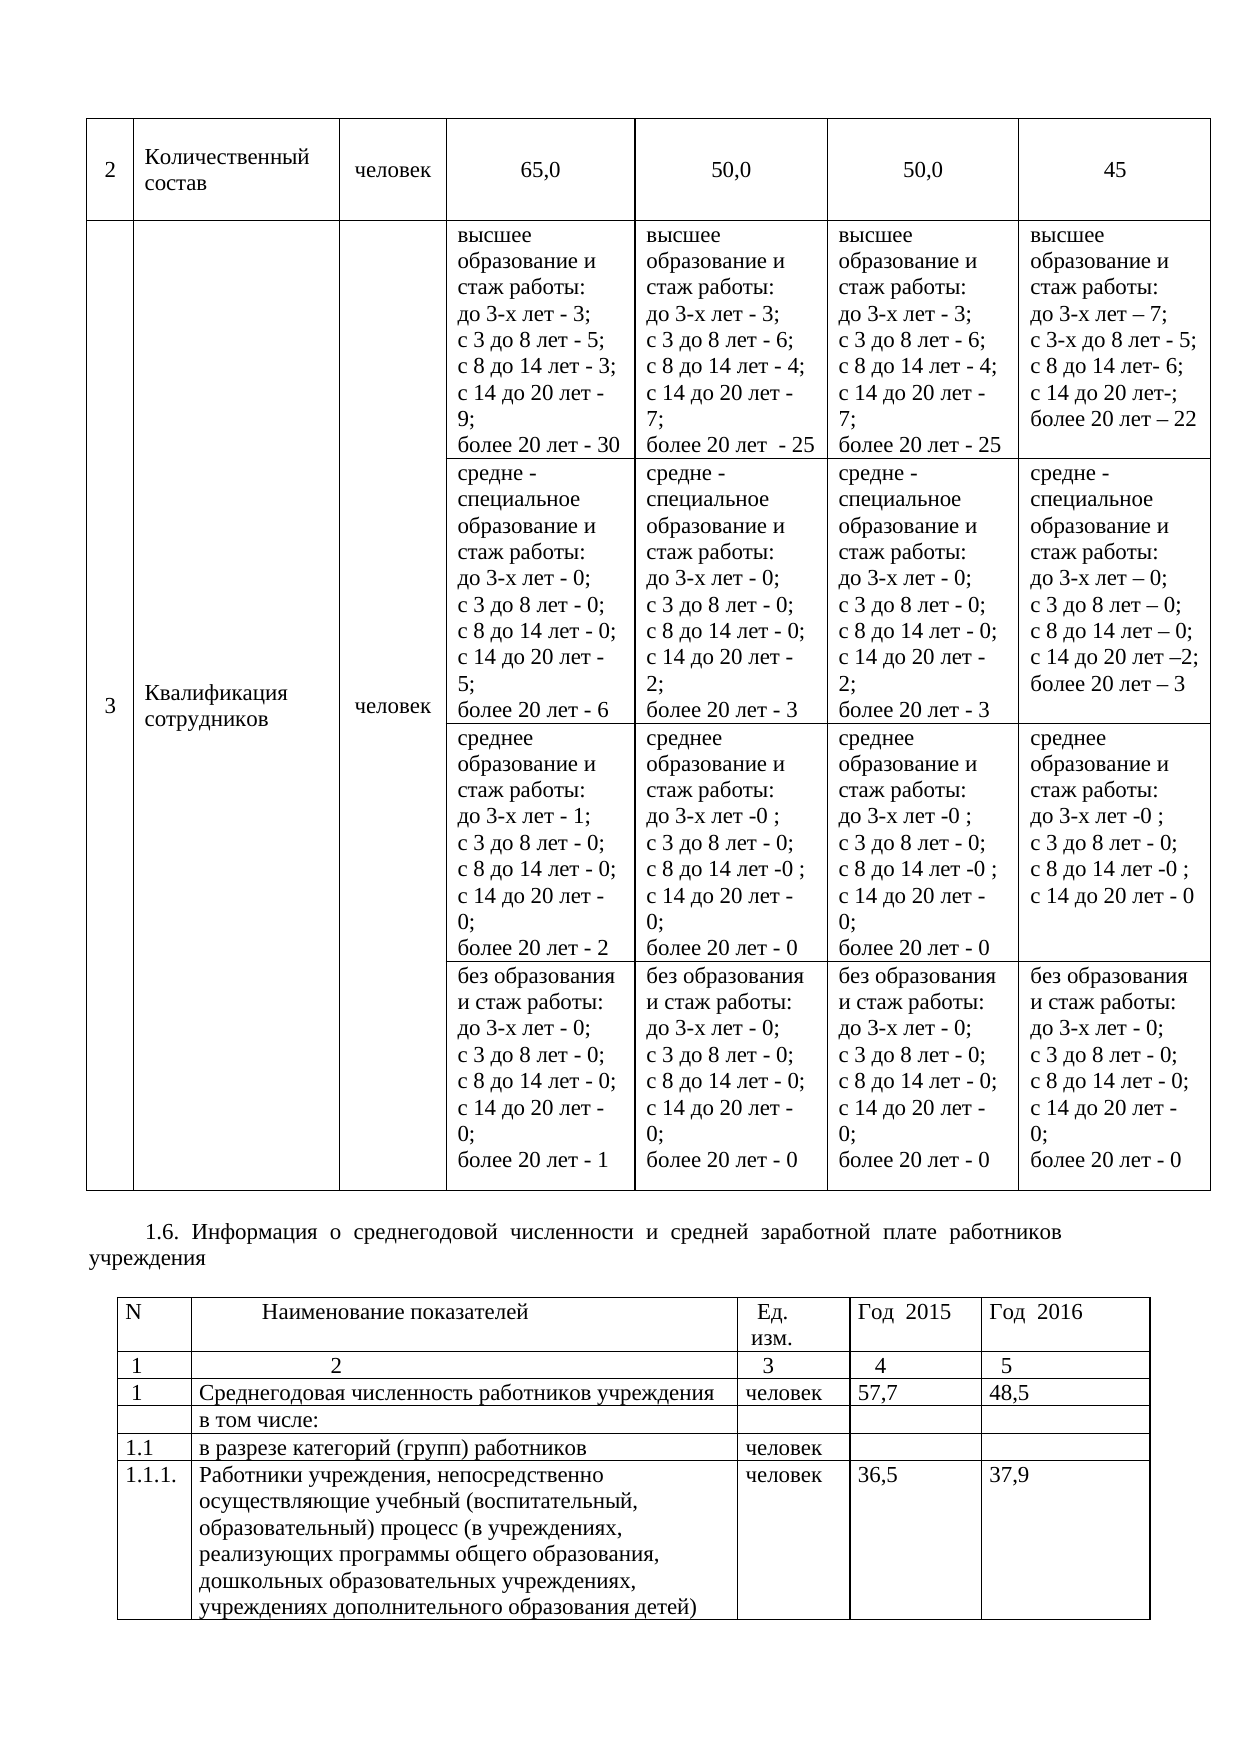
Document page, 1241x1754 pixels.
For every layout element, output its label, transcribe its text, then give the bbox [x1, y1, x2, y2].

table_cell [851, 1406, 981, 1433]
table_cell Квалификация сотрудников [134, 221, 339, 1190]
table_cell в том числе: [192, 1406, 737, 1433]
table_cell среднее образование и стаж работы: до 3-х лет - 1; с 3 до 8 лет - 0; с 8 до 14 лет - 0; с 14 до 20 лет - 0; более 20 лет - 2 [447, 724, 634, 961]
table_cell среднее образование и стаж работы: до 3-х лет -0 ; с 3 до 8 лет - 0; с 8 до 14 лет -0 ; с 14 до 20 лет - 0; более 20 лет - 0 [636, 724, 827, 961]
table_cell высшее образование и стаж работы: до 3-х лет – 7; с 3-х до 8 лет - 5; с 8 до 14 лет- 6; с 14 до 20 лет-; более 20 лет – 22 [1019, 221, 1210, 458]
table_cell 57,7 [851, 1379, 981, 1405]
table_header Ед. изм. [738, 1298, 849, 1351]
table_header Год 2016 [982, 1298, 1149, 1351]
table_cell без образования и стаж работы: до 3-х лет - 0; с 3 до 8 лет - 0; с 8 до 14 лет - 0; с 14 до 20 лет - 0; более 20 лет - 0 [636, 962, 827, 1190]
table_cell высшее образование и стаж работы: до 3-х лет - 3; с 3 до 8 лет - 6; с 8 до 14 лет - 4; с 14 до 20 лет - 7; более 20 лет - 25 [828, 221, 1018, 458]
table_cell среднее образование и стаж работы: до 3-х лет -0 ; с 3 до 8 лет - 0; с 8 до 14 лет -0 ; с 14 до 20 лет - 0; более 20 лет - 0 [828, 724, 1018, 961]
table_cell средне - специальное образование и стаж работы: до 3-х лет - 0; с 3 до 8 лет - 0; с 8 до 14 лет - 0; с 14 до 20 лет - 5; более 20 лет - 6 [447, 459, 634, 722]
table_cell [982, 1434, 1149, 1460]
table_cell 1.1 [118, 1434, 191, 1460]
table_cell 2 [87, 119, 133, 220]
table_cell [118, 1406, 191, 1433]
table_cell [982, 1406, 1149, 1433]
table_cell 37,9 [982, 1461, 1149, 1619]
table_header Наименование показателей [192, 1298, 737, 1351]
table_cell Работники учреждения, непосредственно осуществляющие учебный (воспитательный, образовательный) процесс (в учреждениях, реализующих программы общего образования, дошкольных образовательных учреждениях, учреждениях дополнительного образования детей) [192, 1461, 737, 1619]
table_cell в разрезе категорий (групп) работников [192, 1434, 737, 1460]
table_cell среднее образование и стаж работы: до 3-х лет -0 ; с 3 до 8 лет - 0; с 8 до 14 лет -0 ; с 14 до 20 лет - 0 [1019, 724, 1210, 961]
table_header N [118, 1298, 191, 1351]
table_cell 1 [118, 1379, 191, 1405]
table_cell человек [340, 119, 446, 220]
table_cell средне - специальное образование и стаж работы: до 3-х лет - 0; с 3 до 8 лет - 0; с 8 до 14 лет - 0; с 14 до 20 лет - 2; более 20 лет - 3 [828, 459, 1018, 722]
table_cell без образования и стаж работы: до 3-х лет - 0; с 3 до 8 лет - 0; с 8 до 14 лет - 0; с 14 до 20 лет - 0; более 20 лет - 0 [1019, 962, 1210, 1190]
table_cell [738, 1406, 849, 1433]
table_cell 1.1.1. [118, 1461, 191, 1619]
table_cell 3 [87, 221, 133, 1190]
table_header Год 2015 [851, 1298, 981, 1351]
table_cell средне -специальное образование и стаж работы: до 3-х лет – 0; с 3 до 8 лет – 0; с 8 до 14 лет – 0; с 14 до 20 лет –2; более 20 лет – 3 [1019, 459, 1210, 722]
table_cell Среднегодовая численность работников учреждения [192, 1379, 737, 1405]
table_cell человек [738, 1379, 849, 1405]
table_cell высшее образование и стаж работы: до 3-х лет - 3; с 3 до 8 лет - 6; с 8 до 14 лет - 4; с 14 до 20 лет - 7; более 20 лет - 25 [636, 221, 827, 458]
table_cell человек [738, 1461, 849, 1619]
table_cell человек [340, 221, 446, 1190]
table_cell 50,0 [828, 119, 1018, 220]
table_cell 4 [851, 1352, 981, 1378]
table_cell 48,5 [982, 1379, 1149, 1405]
table_cell без образования и стаж работы: до 3-х лет - 0; с 3 до 8 лет - 0; с 8 до 14 лет - 0; с 14 до 20 лет - 0; более 20 лет - 0 [828, 962, 1018, 1190]
table_cell человек [738, 1434, 849, 1460]
table_cell 3 [738, 1352, 849, 1378]
table_cell 45 [1019, 119, 1210, 220]
table_cell высшее образование и стаж работы: до 3-х лет - 3; с 3 до 8 лет - 5; с 8 до 14 лет - 3; с 14 до 20 лет - 9; более 20 лет - 30 [447, 221, 634, 458]
text 1.6. Информация о среднегодовой численности и средней заработной плате работников учреждения [88, 1218, 1063, 1271]
table_cell 2 [192, 1352, 737, 1378]
table_cell без образования и стаж работы: до 3-х лет - 0; с 3 до 8 лет - 0; с 8 до 14 лет - 0; с 14 до 20 лет - 0; более 20 лет - 1 [447, 962, 634, 1190]
table_cell средне - специальное образование и стаж работы: до 3-х лет - 0; с 3 до 8 лет - 0; с 8 до 14 лет - 0; с 14 до 20 лет - 2; более 20 лет - 3 [636, 459, 827, 722]
table_cell 1 [118, 1352, 191, 1378]
table_cell 65,0 [447, 119, 634, 220]
table_cell Количественный состав [134, 119, 339, 220]
table_cell 36,5 [851, 1461, 981, 1619]
table_cell [851, 1434, 981, 1460]
table_cell 50,0 [636, 119, 827, 220]
table_cell 5 [982, 1352, 1149, 1378]
